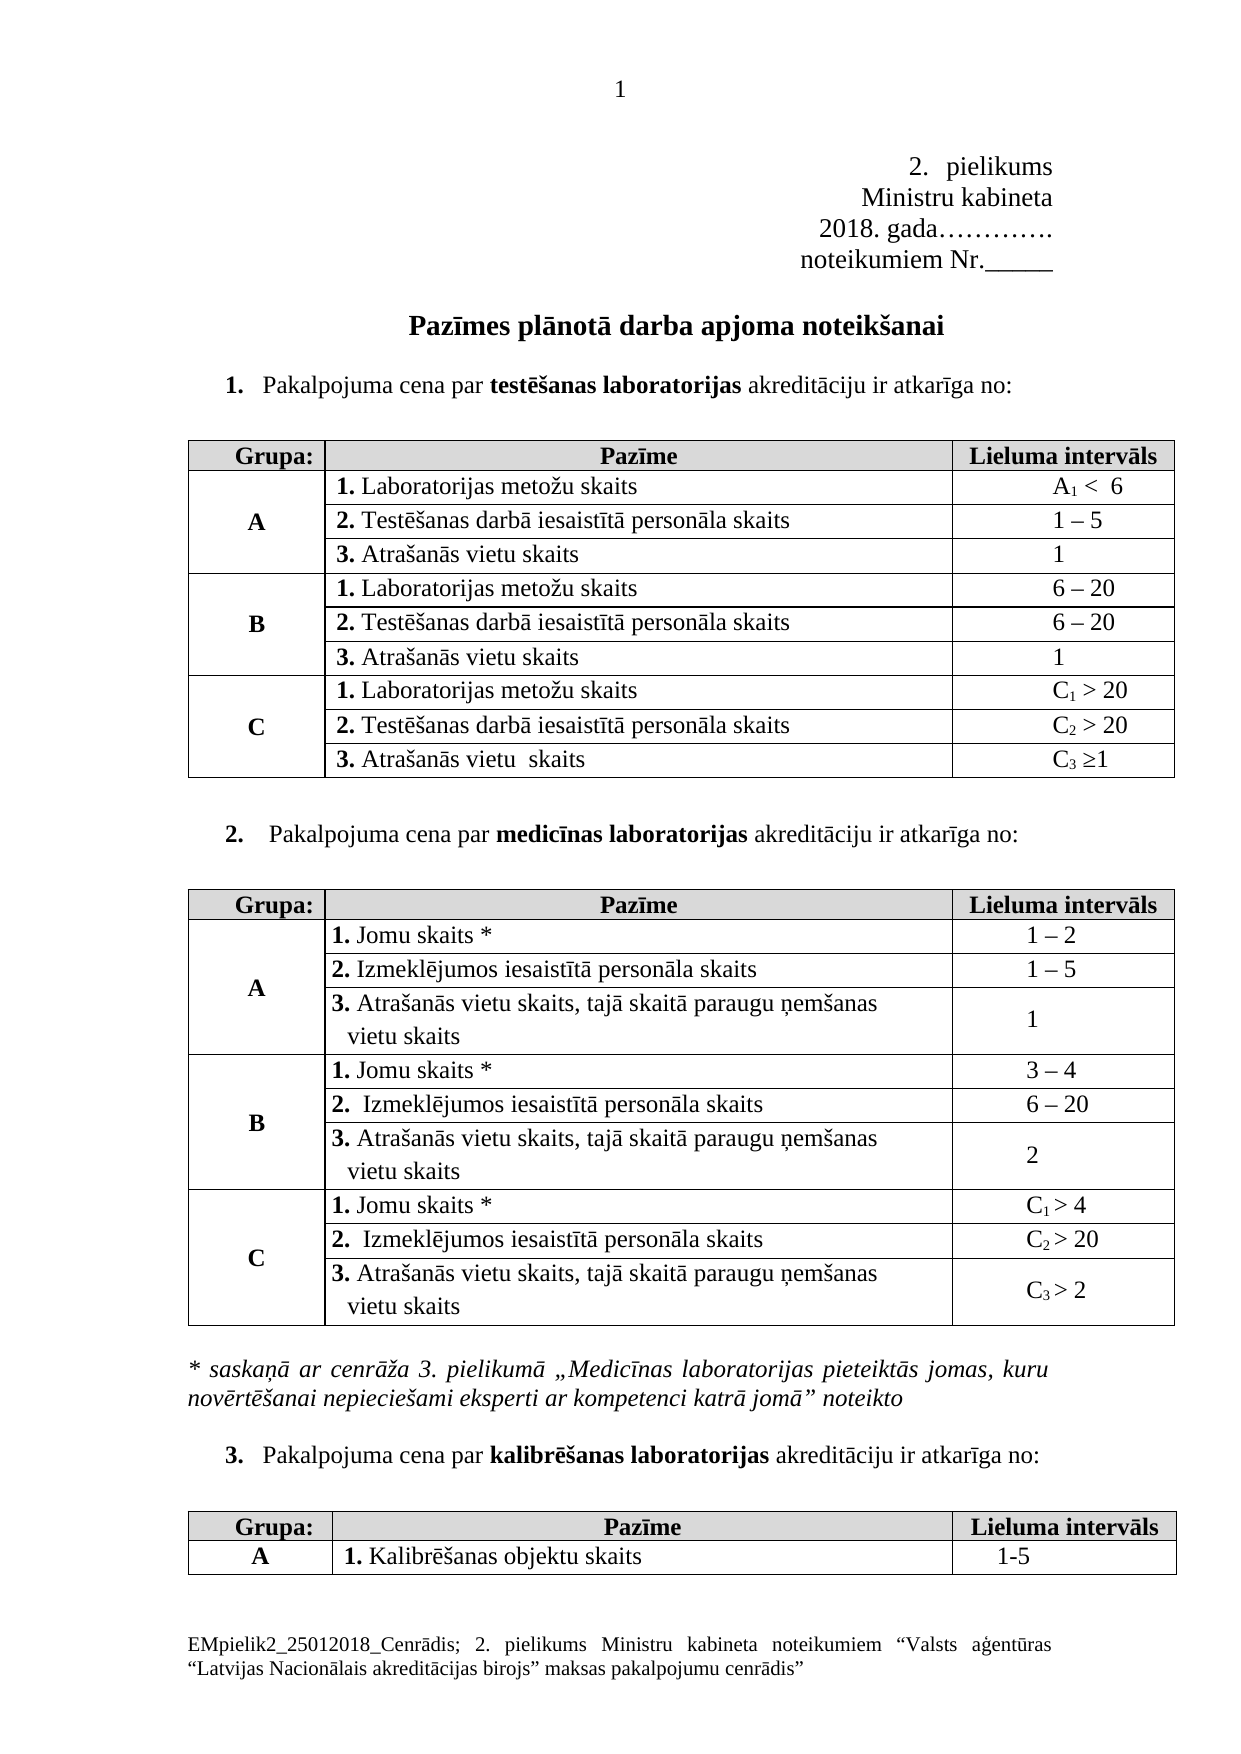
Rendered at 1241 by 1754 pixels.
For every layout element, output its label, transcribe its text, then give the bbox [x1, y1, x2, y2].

table_header Grupa: [189, 1512, 332, 1540]
table_cell 1 [953, 539, 1174, 572]
table_cell 3 – 4 [953, 1055, 1174, 1088]
table_cell C2 > 20 [953, 710, 1174, 743]
table_header Pazīme [333, 1512, 952, 1540]
list Pakalpojuma cena par testēšanas laboratorijas akreditāciju ir atkarīga no: [225, 370, 1053, 399]
table_cell C3 > 2 [953, 1259, 1174, 1324]
text Ministru kabineta [187, 181, 1053, 212]
table_cell 2. Testēšanas darbā iesaistītā personāla skaits [326, 710, 952, 743]
table_cell 1. Kalibrēšanas objektu skaits [333, 1541, 952, 1574]
table_cell 3. Atrašanās vietu skaits, tajā skaitā paraugu ņemšanas vietu skaits [326, 988, 952, 1054]
text 2018. gada…………. [187, 212, 1053, 243]
table_cell 6 – 20 [953, 1089, 1174, 1122]
table_cell A [189, 471, 324, 572]
table_cell 2 [953, 1123, 1174, 1189]
table_header Lieluma intervāls [953, 890, 1174, 919]
list pielikums [225, 150, 1053, 181]
table_cell 1 – 5 [953, 505, 1174, 538]
table_cell C3 ≥1 [953, 744, 1174, 777]
table_cell C1 > 20 [953, 676, 1174, 709]
table_cell 2. Izmeklējumos iesaistītā personāla skaits [326, 1089, 952, 1122]
table_header Lieluma intervāls [953, 1512, 1176, 1540]
table_header Pazīme [326, 441, 952, 470]
table_cell 1. Laboratorijas metožu skaits [326, 471, 952, 504]
table_cell 2. Testēšanas darbā iesaistītā personāla skaits [326, 608, 952, 641]
table_cell 1 – 2 [953, 920, 1174, 953]
list Pakalpojuma cena par medicīnas laboratorijas akreditāciju ir atkarīga no: [225, 819, 1053, 848]
table_cell 1. Jomu skaits * [326, 920, 952, 953]
text * saskaņā ar cenrāža 3. pielikumā „Medicīnas laboratorijas pieteiktās jomas, kuru novērtēšanai nepieciešami eksperti ar kompetenci katrā jomā” noteikto [187, 1354, 1053, 1412]
text noteikumiem Nr._____ [187, 243, 1053, 274]
table_cell 3. Atrašanās vietu skaits, tajā skaitā paraugu ņemšanas vietu skaits [326, 1259, 952, 1324]
table_cell C [189, 1190, 324, 1324]
list Pakalpojuma cena par kalibrēšanas laboratorijas akreditāciju ir atkarīga no: [225, 1441, 1053, 1469]
table_cell 1 [953, 988, 1174, 1054]
table_cell 1 – 5 [953, 954, 1174, 987]
table_header Lieluma intervāls [953, 441, 1174, 470]
table_cell 1. Jomu skaits * [326, 1055, 952, 1088]
table_header Grupa: [189, 441, 324, 470]
table_cell 3. Atrašanās vietu skaits [326, 744, 952, 777]
table_cell 1. Laboratorijas metožu skaits [326, 676, 952, 709]
table_cell 3. Atrašanās vietu skaits, tajā skaitā paraugu ņemšanas vietu skaits [326, 1123, 952, 1189]
table_cell A [189, 920, 324, 1054]
table_cell 3. Atrašanās vietu skaits [326, 539, 952, 572]
table_cell 6 – 20 [953, 574, 1174, 606]
table_cell 1-5 [953, 1541, 1176, 1574]
table_cell 1. Laboratorijas metožu skaits [326, 574, 952, 606]
table_cell A [189, 1541, 332, 1574]
table_cell 2. Testēšanas darbā iesaistītā personāla skaits [326, 505, 952, 538]
table_cell 2. Izmeklējumos iesaistītā personāla skaits [326, 1224, 952, 1257]
table_cell C2 > 20 [953, 1224, 1174, 1257]
table_cell A1 < 6 [953, 471, 1174, 504]
table_header Grupa: [189, 890, 324, 919]
table_cell 6 – 20 [953, 608, 1174, 641]
table_header Pazīme [326, 890, 952, 919]
table_cell 3. Atrašanās vietu skaits [326, 642, 952, 674]
table_cell B [189, 574, 324, 674]
table_cell 1. Jomu skaits * [326, 1190, 952, 1223]
table_cell 2. Izmeklējumos iesaistītā personāla skaits [326, 954, 952, 987]
table_cell C1 > 4 [953, 1190, 1174, 1223]
table_cell B [189, 1055, 324, 1189]
table_cell C [189, 676, 324, 777]
table_cell 1 [953, 642, 1174, 674]
text Pazīmes plānotā darba apjoma noteikšanai [300, 308, 1053, 342]
